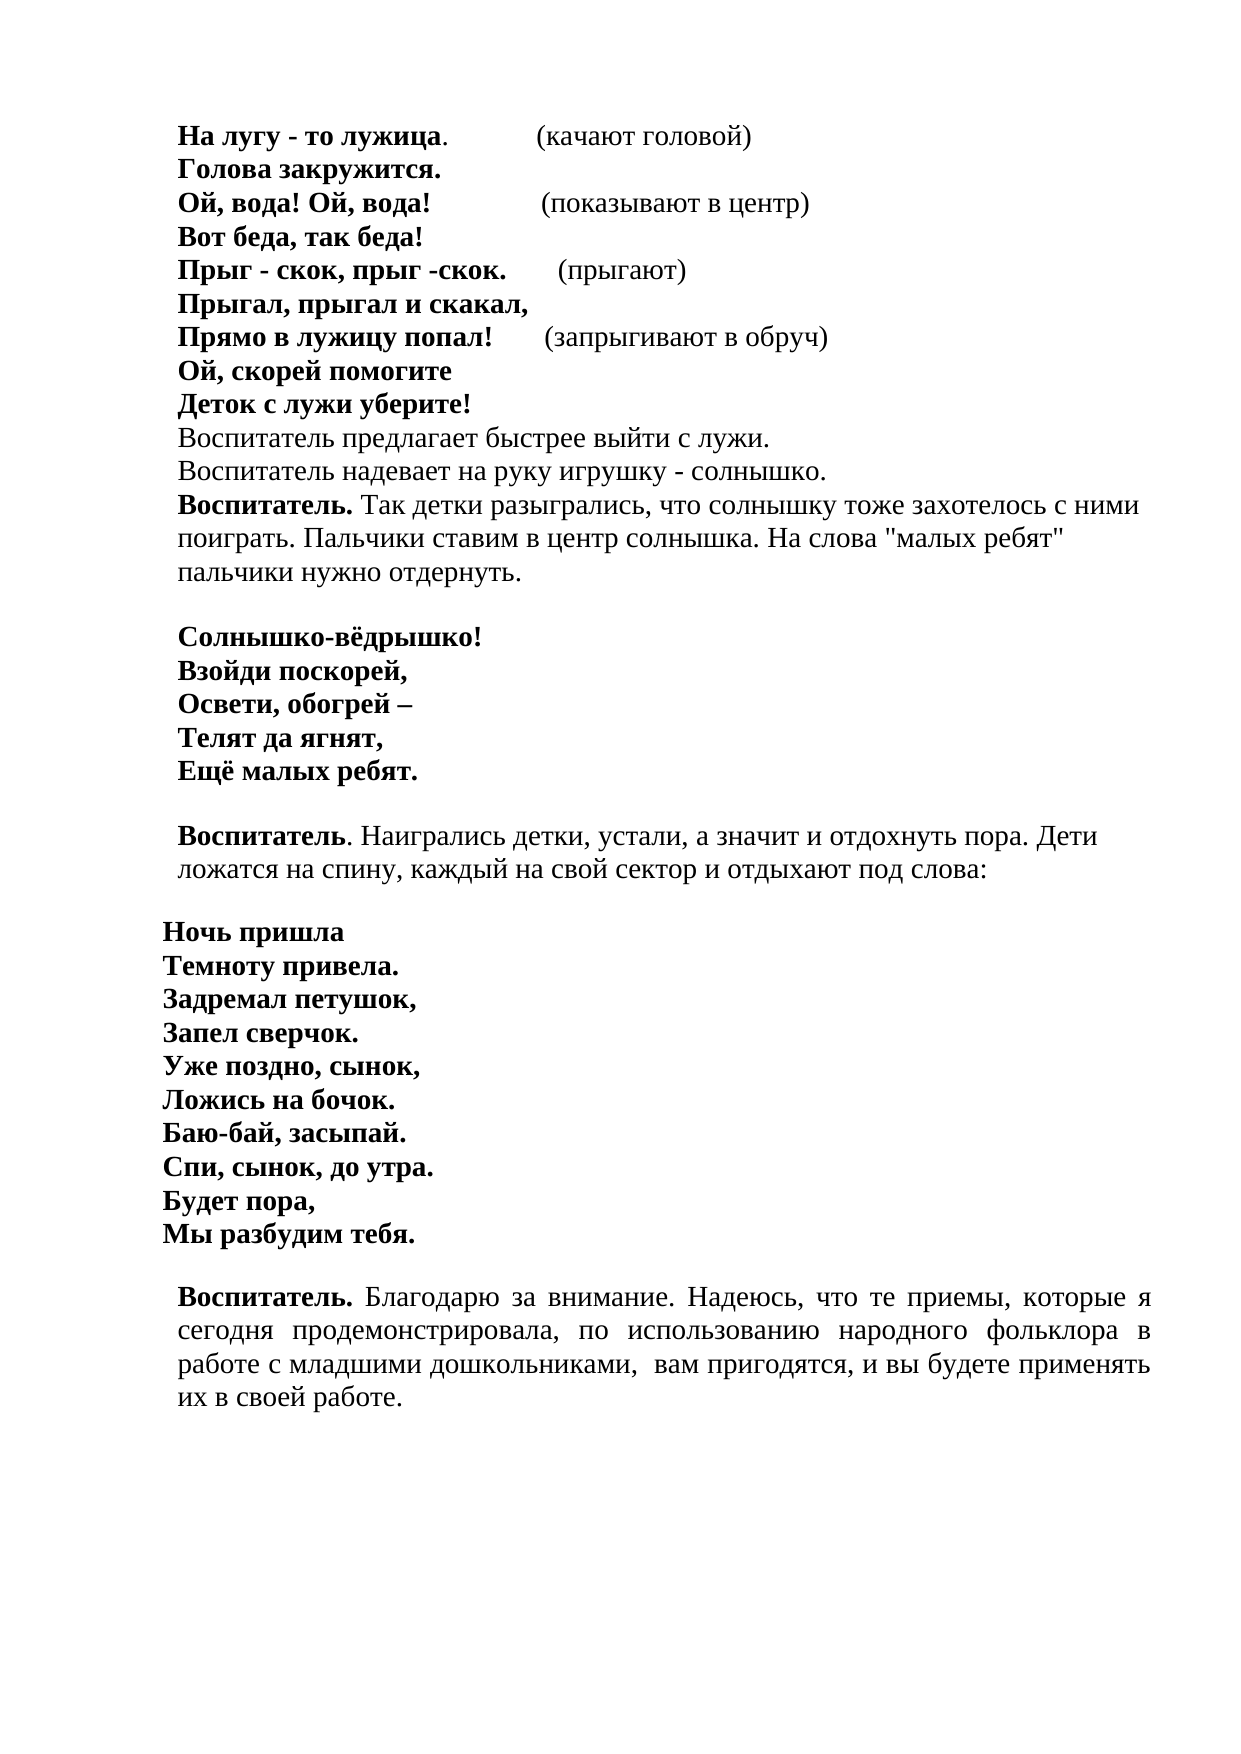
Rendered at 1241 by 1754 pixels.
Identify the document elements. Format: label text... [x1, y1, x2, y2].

text Прыг - скок, прыг -скок. (прыгают) [177, 252, 1152, 286]
text Воспитатель. Благодарю за внимание. Надеюсь, что те приемы, которые я сегодня продемонстрировала, по использованию народного фольклора в работе с младшими дошкольниками, вам пригодятся, и вы будете применять их в своей работе. [177, 1279, 1152, 1413]
text Вот беда, так беда! [177, 219, 1152, 252]
text Воспитатель. Наигрались детки, устали, а значит и отдохнуть пора. Дети ложатся на спину, каждый на свой сектор и отдыхают под слова: [177, 818, 1152, 885]
text Прыгал, прыгал и скакал, [177, 286, 1152, 319]
text Воспитатель надевает на руку игрушку - солнышко. [177, 453, 1152, 487]
text На лугу - то лужица. (качают головой) [177, 118, 1152, 152]
text Воспитатель предлагает быстрее выйти с лужи. [177, 420, 1152, 453]
text Ой, скорей помогите [177, 353, 1152, 386]
text Ночь пришла Темноту привела. Задремал петушок, Запел сверчок. Уже поздно, сынок, Ложись на бочок. Баю-бай, засыпай. Спи, сынок, до утра. Будет пора, Мы разбудим тебя. [162, 914, 1118, 1250]
text Прямо в лужицу попал! (запрыгивают в обруч) [177, 319, 1152, 353]
text Солнышко-вёдрышко! Взойди поскорей, Освети, обогрей – Телят да ягнят, Ещё малых ребят. [177, 619, 1152, 787]
text Воспитатель. Так детки разыгрались, что солнышку тоже захотелось с ними поиграть. Пальчики ставим в центр солнышка. На слова "малых ребят" пальчики нужно отдернуть. [177, 487, 1152, 588]
text Голова закружится. [177, 152, 1152, 185]
text Деток с лужи уберите! [177, 386, 1152, 420]
text Ой, вода! Ой, вода! (показывают в центр) [177, 185, 1152, 219]
